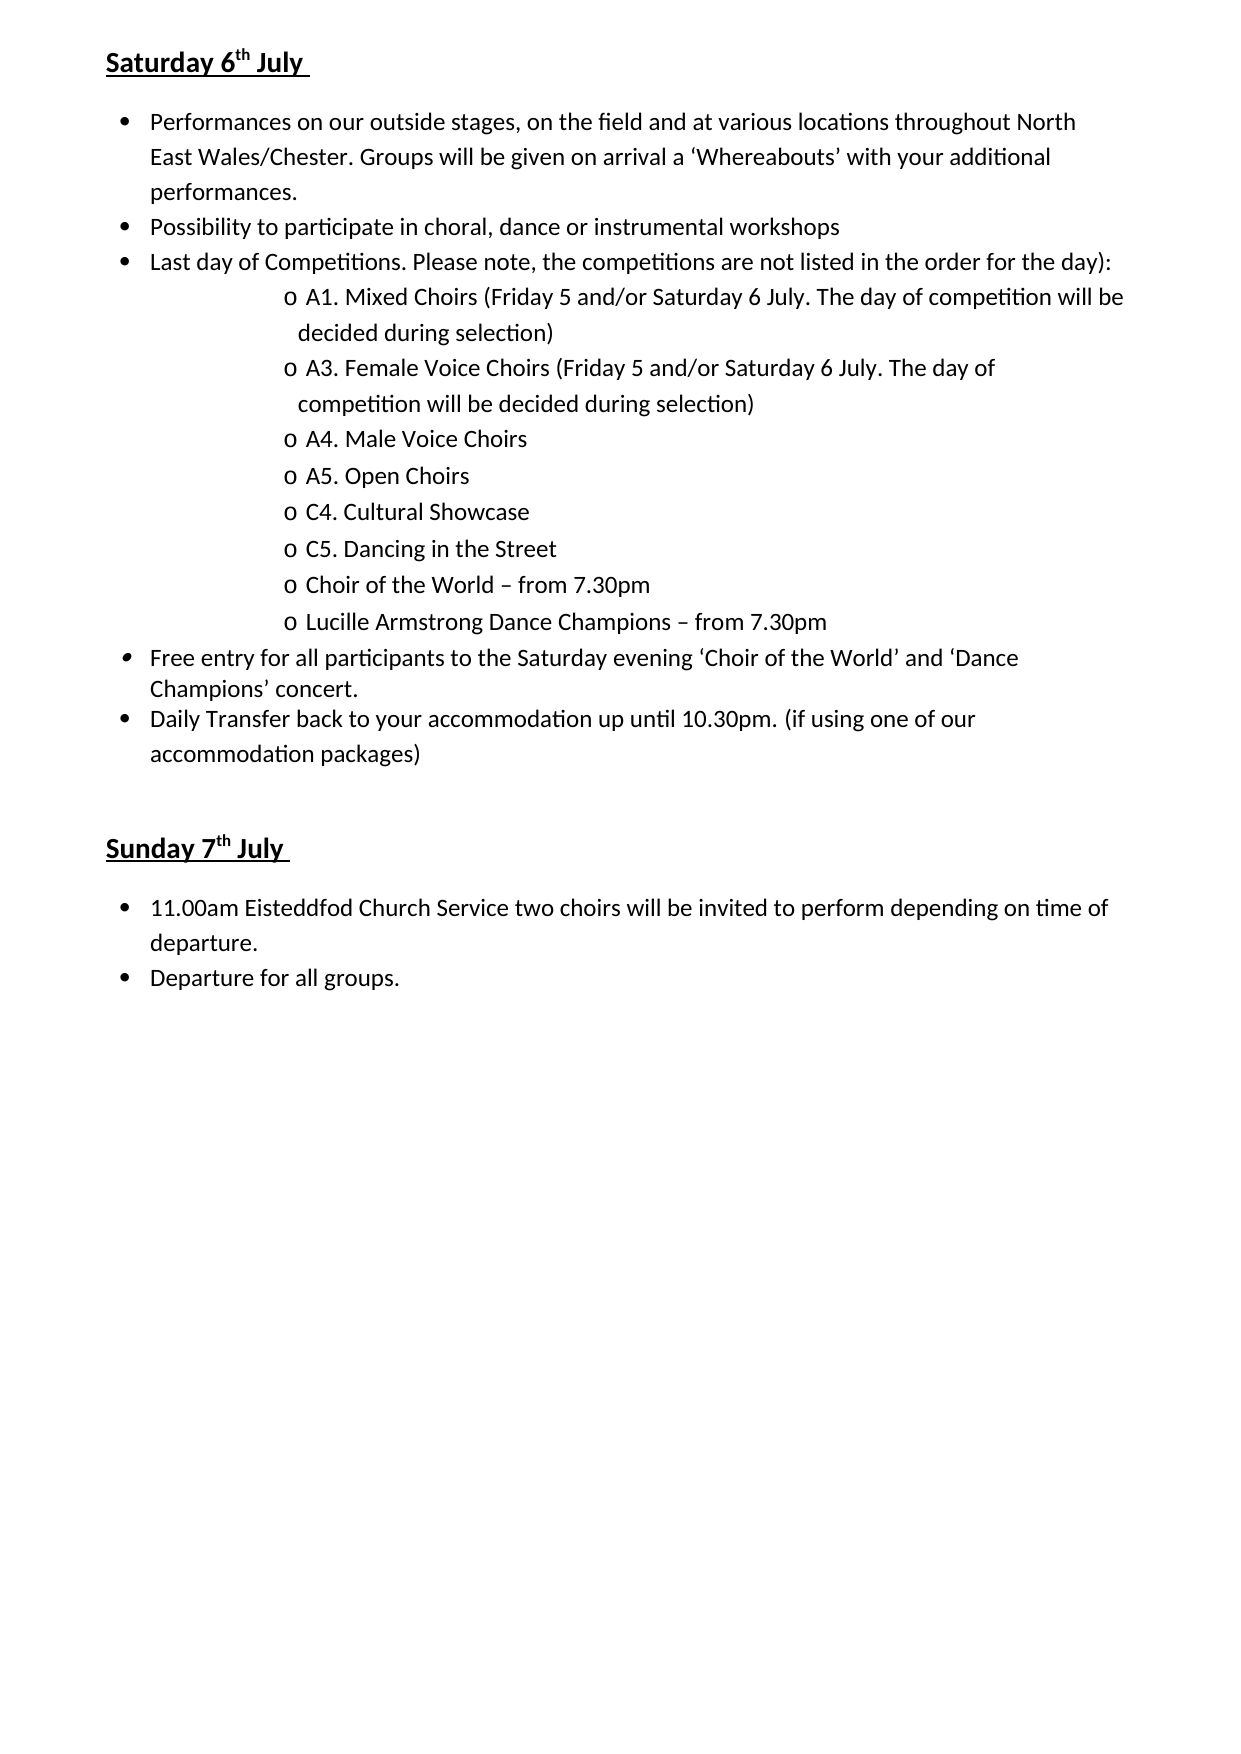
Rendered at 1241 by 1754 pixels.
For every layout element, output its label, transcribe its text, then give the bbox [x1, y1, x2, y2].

list Daily Transfer back to your accommodation up until 10.30pm. (if using one of our accommodation packages) [120, 703, 1124, 769]
list Departure for all groups. [106, 962, 1124, 992]
list Free entry for all participants to the Saturday evening ‘Choir of the World’ and ‘Dance Champions’ concert. [120, 642, 1124, 703]
list 11.00am Eisteddfod Church Service two choirs will be invited to perform depending on time of departure. [120, 892, 1124, 957]
list Choir of the World – from 7.30pm [106, 569, 1124, 601]
text Sunday 7th July [106, 830, 1124, 866]
list C4. Cultural Showcase [106, 497, 1124, 528]
list Possibility to participate in choral, dance or instrumental workshops [106, 211, 1124, 242]
list A5. Open Choirs [106, 460, 1124, 492]
list Last day of Competitions. Please note, the competitions are not listed in the order for the day): [106, 246, 1124, 277]
list A4. Male Voice Choirs [106, 424, 1124, 455]
list C5. Dancing in the Street [106, 533, 1124, 565]
list Performances on our outside stages, on the field and at various locations throughout North East Wales/Chester. Groups will be given on arrival a ‘Whereabouts’ with your additional performances. [120, 106, 1124, 207]
list A1. Mixed Choirs (Friday 5 and/or Saturday 6 July. The day of competition will be decided during selection) [283, 281, 1124, 348]
list A3. Female Voice Choirs (Friday 5 and/or Saturday 6 July. The day of competition will be decided during selection) [283, 352, 1124, 419]
text Saturday 6th July [106, 44, 1154, 80]
list Lucille Armstrong Dance Champions – from 7.30pm [106, 606, 1124, 638]
